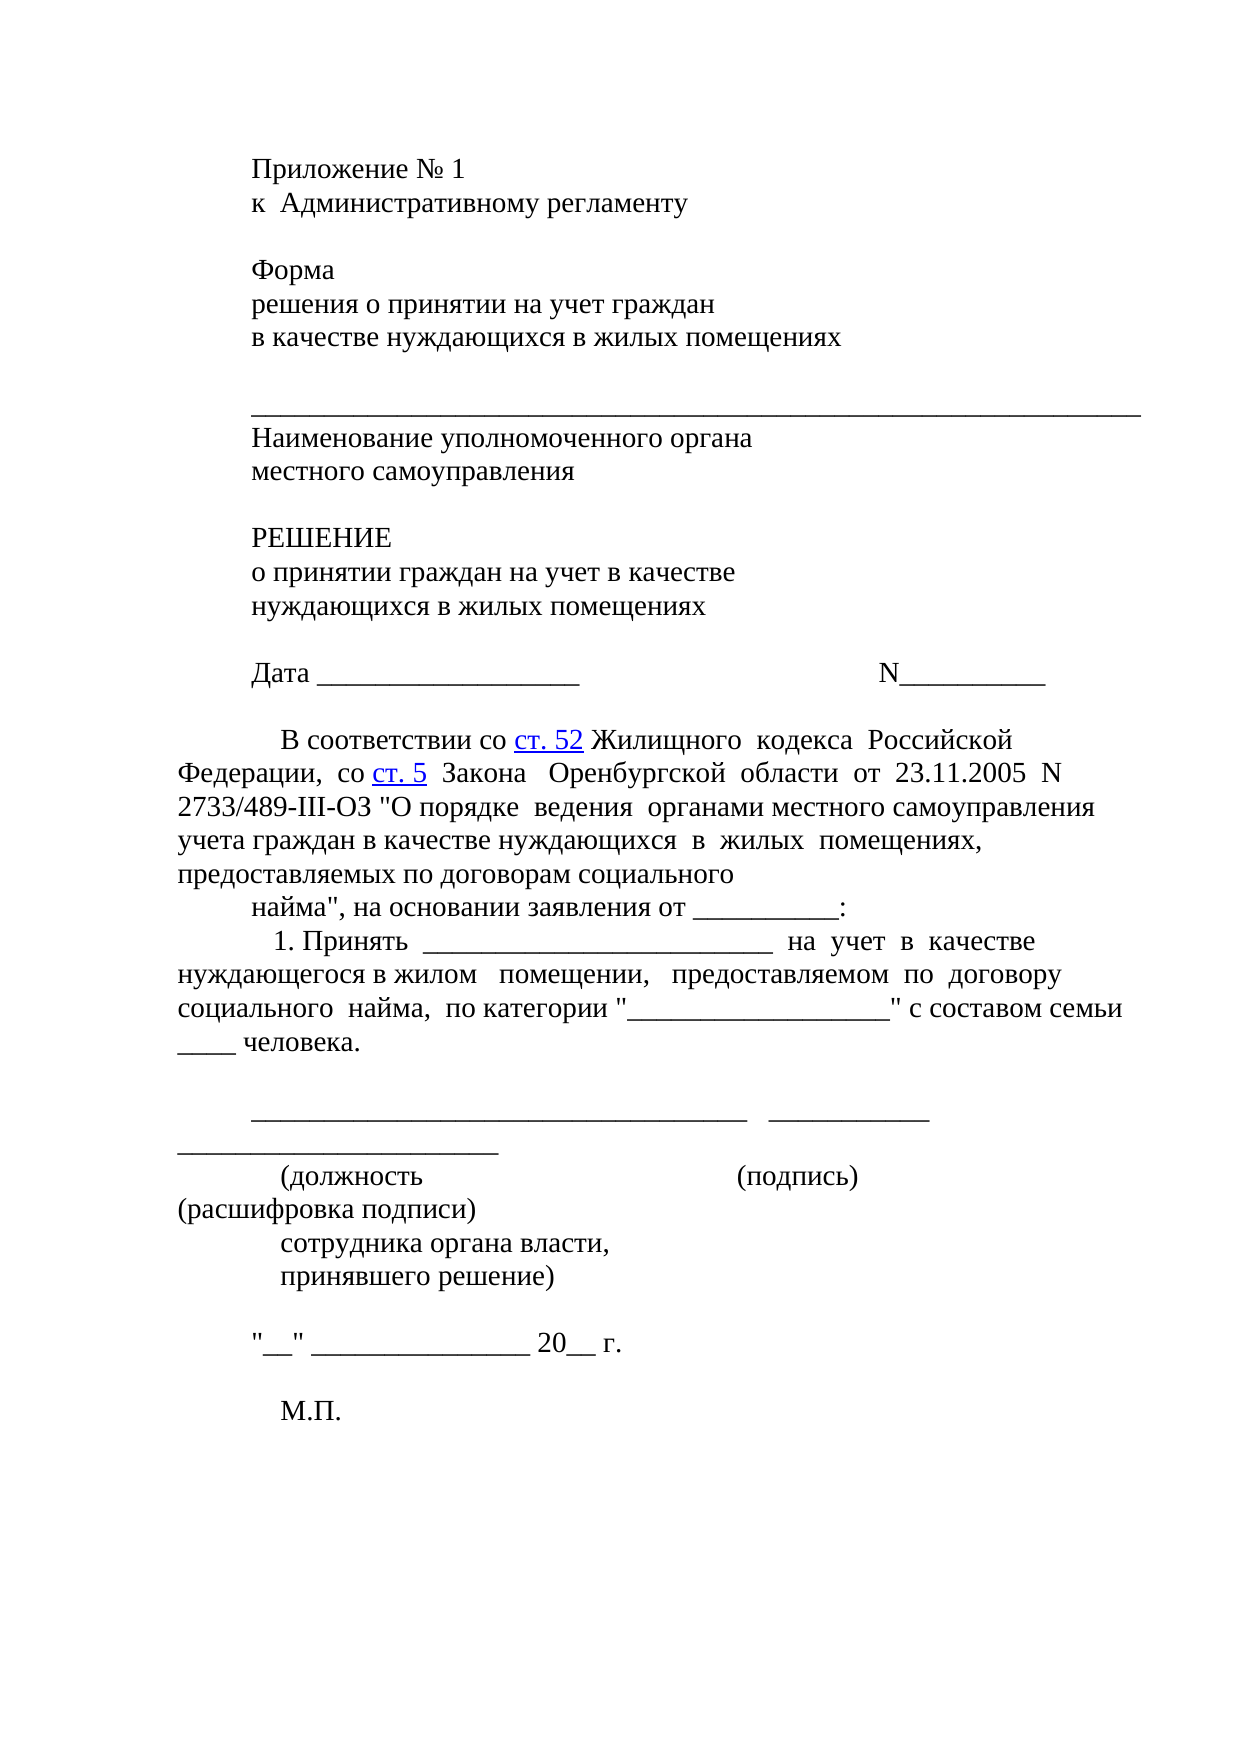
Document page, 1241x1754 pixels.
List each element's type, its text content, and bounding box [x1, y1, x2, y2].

text В соответствии со ст. 52 Жилищного кодекса Российской Федерации, со ст. 5 Закона Оренбургской области от 23.11.2005 N 2733/489-III-ОЗ "О порядке ведения органами местного самоуправления учета граждан в качестве нуждающихся в жилых помещениях, предоставляемых по договорам социального [177, 722, 1152, 889]
text Приложение № 1 [177, 152, 1152, 185]
text о принятии граждан на учет в качестве [177, 554, 1152, 588]
text 1. Принять ________________________ на учет в качестве нуждающегося в жилом помещении, предоставляемом по договору социального найма, по категории "__________________" с составом семьи ____ человека. [177, 923, 1152, 1057]
text Наименование уполномоченного органа [177, 420, 1152, 453]
text принявшего решение) [177, 1258, 1152, 1292]
text найма", на основании заявления от __________: [177, 889, 1152, 923]
text в качестве нуждающихся в жилых помещениях [177, 319, 1152, 353]
text РЕШЕНИЕ [177, 521, 1152, 554]
text Дата __________________ N__________ [177, 655, 1152, 688]
text решения о принятии на учет граждан [177, 286, 1152, 319]
text (должность (подпись) (расшифровка подписи) [177, 1158, 1152, 1225]
text _____________________________________________________________ [177, 386, 1152, 420]
text М.П. [177, 1393, 1152, 1426]
text __________________________________ ___________ ______________________ [177, 1091, 1152, 1158]
text к Административному регламенту [177, 185, 1152, 219]
text местного самоуправления [177, 453, 1152, 487]
text "__" _______________ 20__ г. [177, 1326, 1152, 1359]
text нуждающихся в жилых помещениях [177, 588, 1152, 621]
text сотрудника органа власти, [177, 1225, 1152, 1258]
text Форма [177, 252, 1152, 286]
